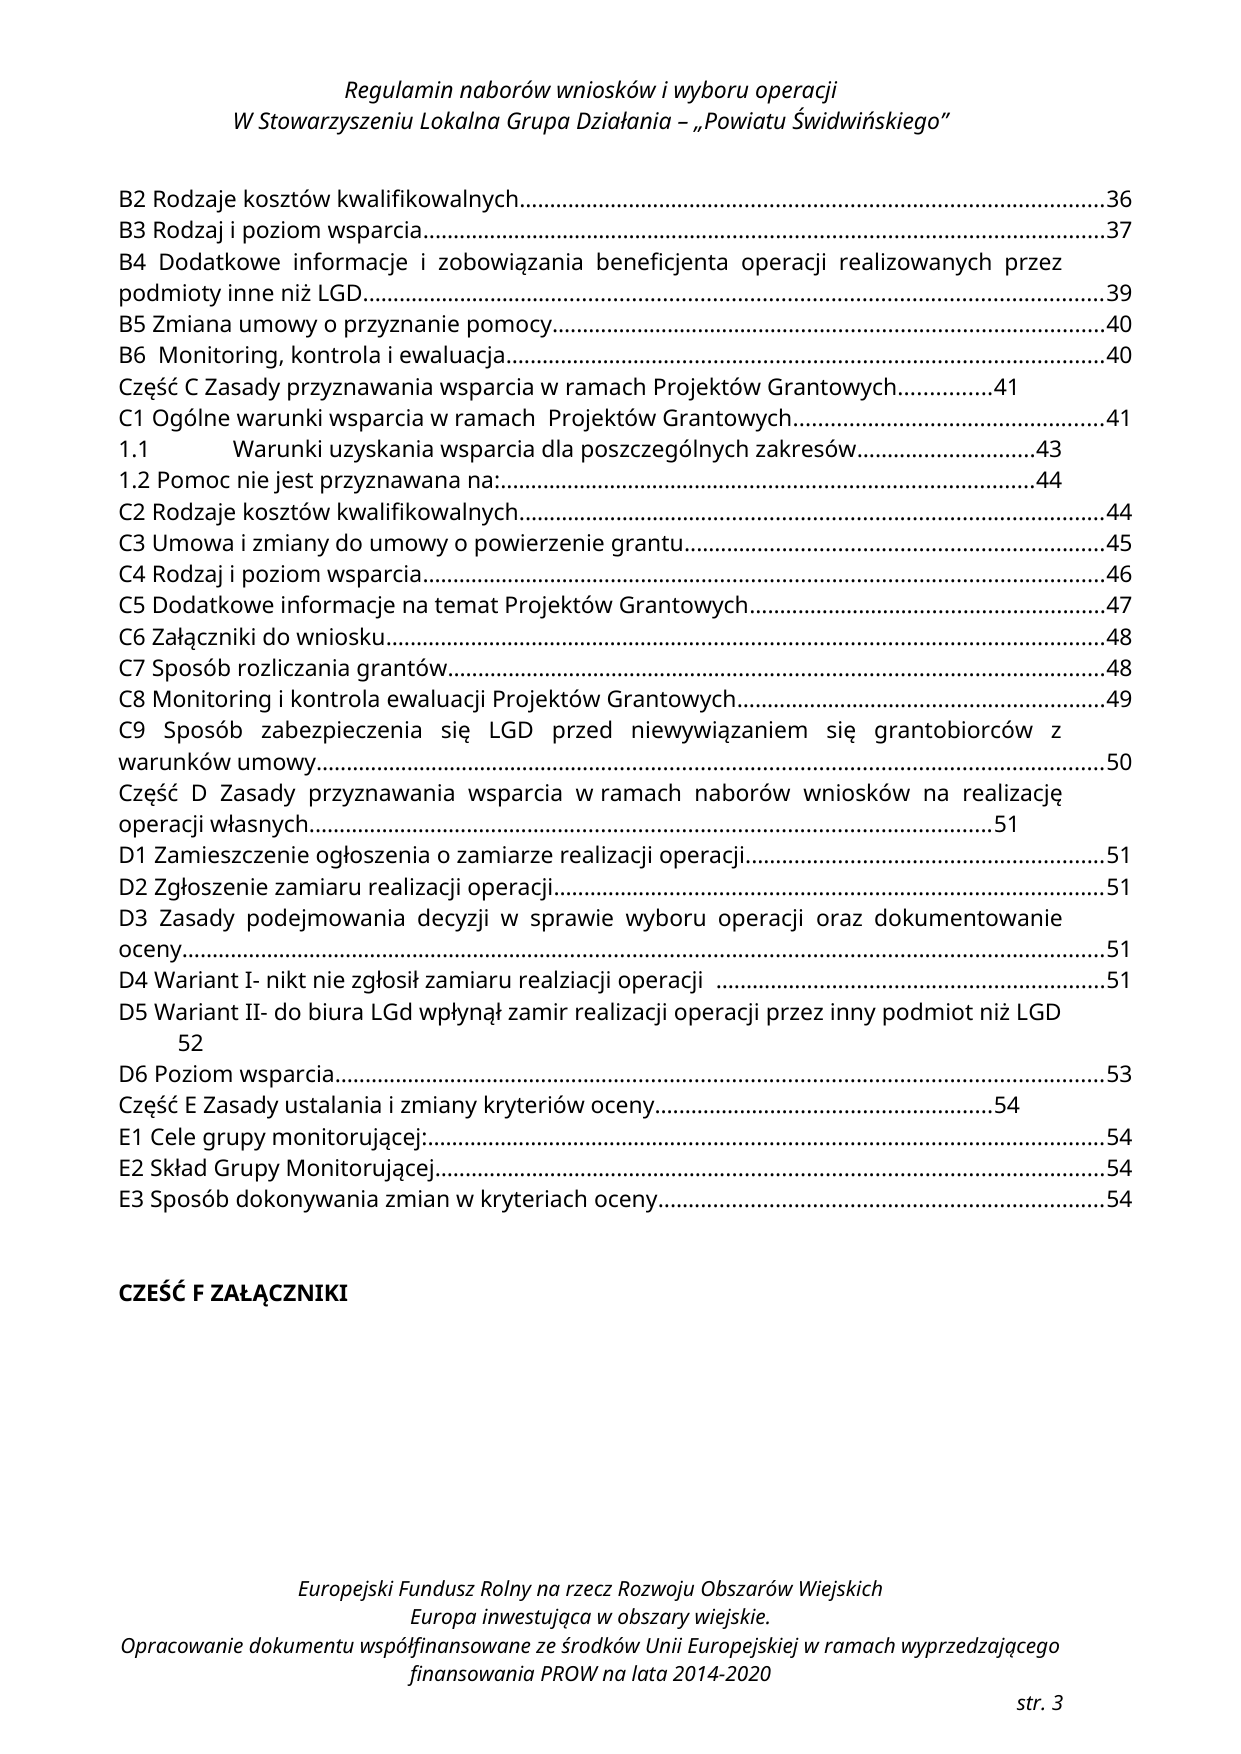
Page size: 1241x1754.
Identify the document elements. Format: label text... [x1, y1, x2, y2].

text Cześć F Załączniki Wstęp [118, 1277, 1063, 1308]
text E1 Cele grupy monitorującej: 54 [118, 1120, 1063, 1152]
text C1 Ogólne warunki wsparcia w ramach Projektów Grantowych 41 [118, 402, 1063, 433]
text C3 Umowa i zmiany do umowy o powierzenie grantu 45 [118, 527, 1063, 558]
text Część D Zasady przyznawania wsparcia w ramach naborów wniosków na realizację operacji własnych 51 [118, 777, 1063, 839]
text B2 Rodzaje kosztów kwalifikowalnych 36 [118, 183, 1063, 214]
text 1.1 Warunki uzyskania wsparcia dla poszczególnych zakresów 43 [118, 433, 1063, 464]
text C6 Załączniki do wniosku 48 [118, 620, 1063, 652]
text D4 Wariant I- nikt nie zgłosił zamiaru realziacji operacji 51 [118, 964, 1063, 995]
text 1.2 Pomoc nie jest przyznawana na: 44 [118, 464, 1063, 495]
text C2 Rodzaje kosztów kwalifikowalnych 44 [118, 495, 1063, 527]
text C9 Sposób zabezpieczenia się LGD przed niewywiązaniem się grantobiorców z warunków umowy 50 [118, 714, 1063, 777]
text C4 Rodzaj i poziom wsparcia 46 [118, 558, 1063, 589]
text Część E Zasady ustalania i zmiany kryteriów oceny 54 [118, 1089, 1063, 1120]
text Część C Zasady przyznawania wsparcia w ramach Projektów Grantowych 41 [118, 370, 1063, 402]
text D3 Zasady podejmowania decyzji w sprawie wyboru operacji oraz dokumentowanie oceny 51 [118, 902, 1063, 964]
text B6 Monitoring, kontrola i ewaluacja 40 [118, 339, 1063, 370]
text B5 Zmiana umowy o przyznanie pomocy 40 [118, 308, 1063, 339]
text D5 Wariant II- do biura LGd wpłynął zamir realizacji operacji przez inny podmiot niż LGD 52 [118, 995, 1063, 1058]
text B4 Dodatkowe informacje i zobowiązania beneficjenta operacji realizowanych przez podmioty inne niż LGD 39 [118, 245, 1063, 308]
text C8 Monitoring i kontrola ewaluacji Projektów Grantowych 49 [118, 683, 1063, 714]
text D6 Poziom wsparcia 53 [118, 1058, 1063, 1089]
text E3 Sposób dokonywania zmian w kryteriach oceny 54 [118, 1183, 1063, 1214]
text D2 Zgłoszenie zamiaru realizacji operacji 51 [118, 870, 1063, 902]
text C5 Dodatkowe informacje na temat Projektów Grantowych 47 [118, 589, 1063, 620]
text E2 Skład Grupy Monitorującej 54 [118, 1152, 1063, 1183]
text D1 Zamieszczenie ogłoszenia o zamiarze realizacji operacji 51 [118, 839, 1063, 870]
text B3 Rodzaj i poziom wsparcia 37 [118, 214, 1063, 245]
text C7 Sposób rozliczania grantów 48 [118, 652, 1063, 683]
